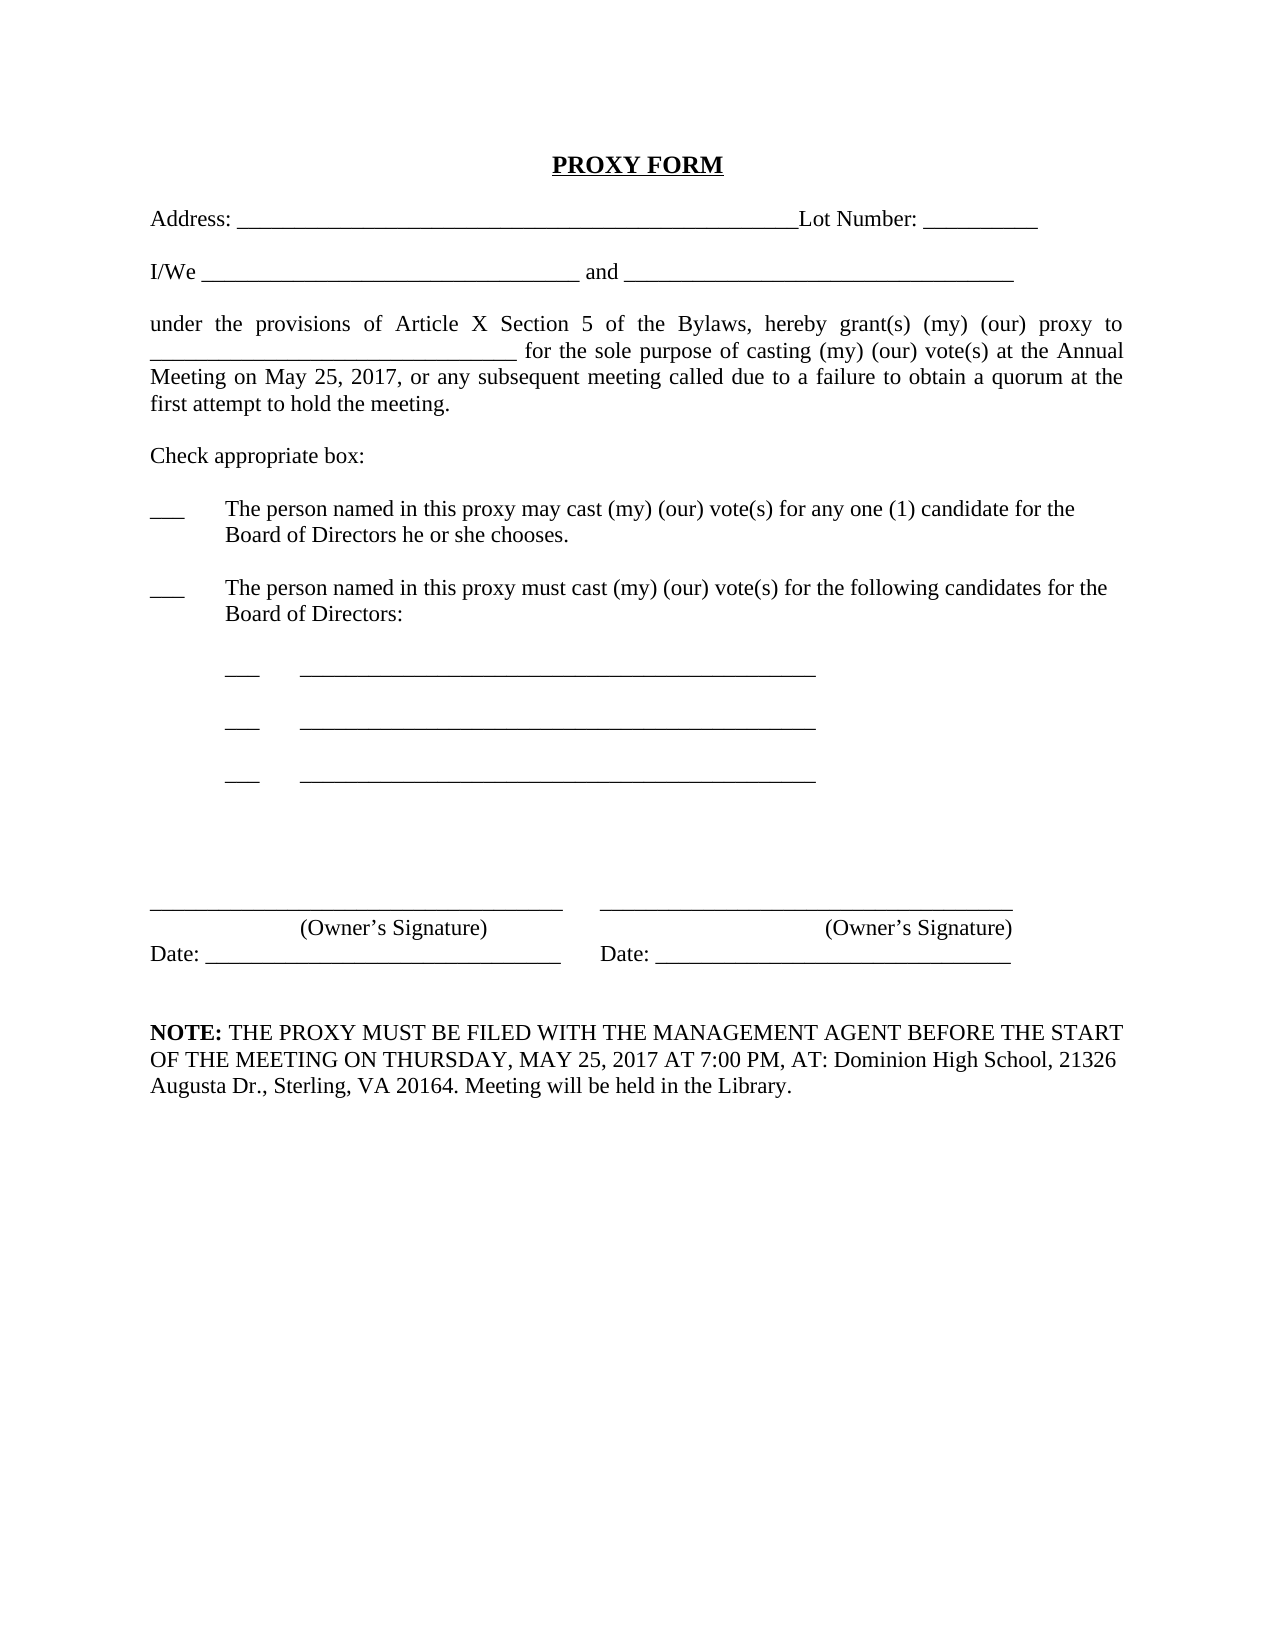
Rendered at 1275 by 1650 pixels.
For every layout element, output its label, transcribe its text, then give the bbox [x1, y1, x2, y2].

text ___ The person named in this proxy must cast (my) (our) vote(s) for the following candidates for the Board of Directors: [150, 574, 1125, 627]
text Date: _______________________________ Date: _______________________________ [150, 940, 1125, 967]
text NOTE: THE PROXY MUST BE FILED WITH THE MANAGEMENT AGENT BEFORE THE START OF THE MEETING ON THURSDAY, MAY 25, 2017 AT 7:00 PM, AT: Dominion High School, 21326 Augusta Dr., Sterling, VA 20164. Meeting will be held in the Library. [150, 1019, 1125, 1122]
subtitle Address: _________________________________________________Lot Number: __________ [150, 205, 1125, 231]
text ___ _____________________________________________ [150, 758, 1125, 785]
text Check appropriate box: [150, 442, 1125, 469]
text (Owner’s Signature) (Owner’s Signature) [150, 914, 1125, 940]
text ___ _____________________________________________ [150, 653, 1125, 679]
text ___ _____________________________________________ [150, 706, 1125, 732]
text ____________________________________ ____________________________________ [150, 888, 1125, 914]
text under the provisions of Article X Section 5 of the Bylaws, hereby grant(s) (my) (our) proxy to ________________________________ for the sole purpose of casting (my) (our) vote(s) at the Annual Meeting on May 25, 2017, or any subsequent meeting called due to a failure to obtain a quorum at the first attempt to hold the meeting. [150, 311, 1125, 416]
text PROXY FORM [150, 150, 1125, 179]
text ___ The person named in this proxy may cast (my) (our) vote(s) for any one (1) candidate for the Board of Directors he or she chooses. [150, 495, 1125, 548]
text I/We _________________________________ and __________________________________ [150, 258, 1125, 284]
